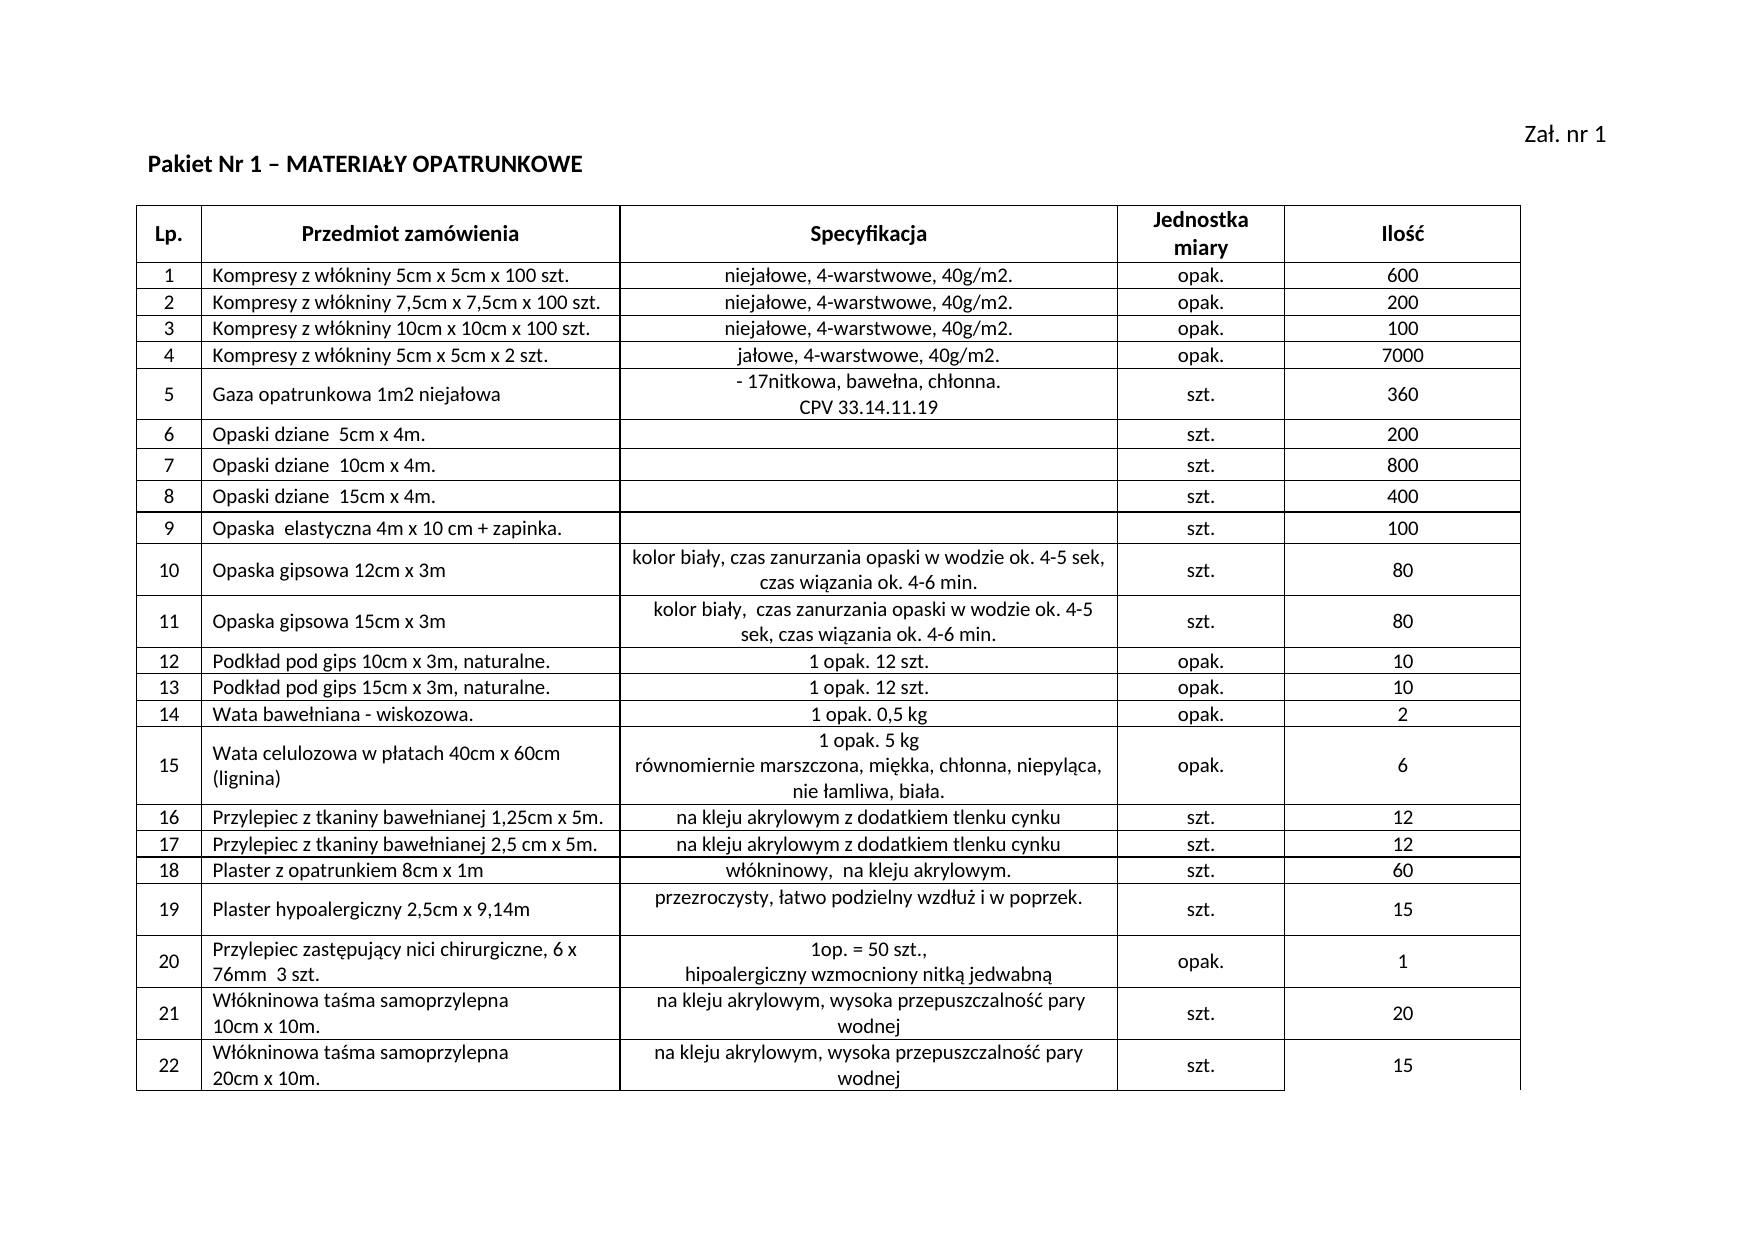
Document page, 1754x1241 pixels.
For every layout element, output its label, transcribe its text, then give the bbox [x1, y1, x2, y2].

table_cell 1op. = 50 szt., hipoalergiczny wzmocniony nitką jedwabną [621, 936, 1117, 987]
table_header Jednostka miary [1118, 206, 1284, 262]
table_cell 800 [1285, 449, 1520, 480]
table_cell 4 [137, 342, 201, 367]
table_cell 80 [1285, 596, 1520, 647]
table_header Ilość [1285, 206, 1520, 262]
table_cell opak. [1118, 936, 1284, 987]
table_cell 1 [1285, 936, 1520, 987]
table_cell szt. [1118, 369, 1284, 419]
table_cell 20 [137, 936, 201, 987]
table_cell szt. [1118, 858, 1284, 883]
table_cell 5 [137, 369, 201, 419]
text Zał. nr 1 [148, 118, 1606, 149]
table_cell Włókninowa taśma samoprzylepna 10cm x 10m. [202, 988, 619, 1038]
table_cell szt. [1118, 596, 1284, 647]
table_cell szt. [1118, 805, 1284, 830]
table_cell 22 [137, 1040, 201, 1090]
table_cell Opaski dziane 10cm x 4m. [202, 449, 619, 480]
table_cell opak. [1118, 727, 1284, 803]
table_cell Opaska gipsowa 15cm x 3m [202, 596, 619, 647]
table_cell 20 [1285, 988, 1520, 1038]
table_cell 12 [1285, 805, 1520, 830]
table_cell 8 [137, 481, 201, 511]
table_cell 1 opak. 0,5 kg [621, 701, 1117, 726]
text Pakiet Nr 1 – MATERIAŁY OPATRUNKOWE [148, 149, 1606, 179]
table_cell Przylepiec zastępujący nici chirurgiczne, 6 x 76mm 3 szt. [202, 936, 619, 987]
table_cell przezroczysty, łatwo podzielny wzdłuż i w poprzek. [621, 884, 1117, 935]
table_cell 1 opak. 12 szt. [621, 648, 1117, 673]
table_cell szt. [1118, 481, 1284, 511]
table_header Specyfikacja [621, 206, 1117, 262]
table_cell na kleju akrylowym, wysoka przepuszczalność pary wodnej [621, 988, 1117, 1038]
table_cell Włókninowa taśma samoprzylepna 20cm x 10m. [202, 1040, 619, 1090]
table_cell 600 [1285, 263, 1520, 288]
table_cell opak. [1118, 316, 1284, 341]
table_cell szt. [1118, 884, 1284, 935]
table_cell 13 [137, 674, 201, 700]
table_cell szt. [1118, 1040, 1284, 1090]
table_cell szt. [1118, 513, 1284, 543]
table_cell 100 [1285, 316, 1520, 341]
table_cell Podkład pod gips 15cm x 3m, naturalne. [202, 674, 619, 700]
table_cell 80 [1285, 544, 1520, 595]
table_cell Opaska gipsowa 12cm x 3m [202, 544, 619, 595]
table_cell szt. [1118, 420, 1284, 448]
table_cell 1 [137, 263, 201, 288]
table_cell 17 [137, 831, 201, 856]
table_cell 200 [1285, 289, 1520, 314]
table_cell 1 opak. 12 szt. [621, 674, 1117, 700]
table_cell 19 [137, 884, 201, 935]
table_cell opak. [1118, 263, 1284, 288]
table_cell 12 [137, 648, 201, 673]
table_cell szt. [1118, 831, 1284, 856]
table_cell jałowe, 4-warstwowe, 40g/m2. [621, 342, 1117, 367]
table_cell 6 [1285, 727, 1520, 803]
table_cell Wata celulozowa w płatach 40cm x 60cm (lignina) [202, 727, 619, 803]
table_cell Wata bawełniana - wiskozowa. [202, 701, 619, 726]
table_cell 18 [137, 858, 201, 883]
table_cell 3 [137, 316, 201, 341]
table_cell opak. [1118, 674, 1284, 700]
table_cell Kompresy z włókniny 5cm x 5cm x 100 szt. [202, 263, 619, 288]
table_cell 10 [1285, 674, 1520, 700]
table_cell opak. [1118, 701, 1284, 726]
table_cell 2 [1285, 701, 1520, 726]
table_cell 15 [1285, 1040, 1520, 1090]
table_cell 11 [137, 596, 201, 647]
table_cell szt. [1118, 988, 1284, 1038]
table_cell 7 [137, 449, 201, 480]
table_cell Opaski dziane 5cm x 4m. [202, 420, 619, 448]
table_cell Plaster z opatrunkiem 8cm x 1m [202, 858, 619, 883]
table_cell Gaza opatrunkowa 1m2 niejałowa [202, 369, 619, 419]
table_cell Przylepiec z tkaniny bawełnianej 1,25cm x 5m. [202, 805, 619, 830]
table_cell niejałowe, 4-warstwowe, 40g/m2. [621, 316, 1117, 341]
table_cell opak. [1118, 289, 1284, 314]
table_cell 9 [137, 513, 201, 543]
table_cell - 17nitkowa, bawełna, chłonna. CPV 33.14.11.19 [621, 369, 1117, 419]
table_cell Kompresy z włókniny 5cm x 5cm x 2 szt. [202, 342, 619, 367]
table_cell 16 [137, 805, 201, 830]
table_cell 10 [1285, 648, 1520, 673]
table_cell 15 [137, 727, 201, 803]
table_cell 60 [1285, 858, 1520, 883]
table_cell Podkład pod gips 10cm x 3m, naturalne. [202, 648, 619, 673]
table_cell [621, 449, 1117, 480]
table_cell niejałowe, 4-warstwowe, 40g/m2. [621, 289, 1117, 314]
table_cell opak. [1118, 648, 1284, 673]
table_header Lp. [137, 206, 201, 262]
table_cell szt. [1118, 449, 1284, 480]
table_cell Opaska elastyczna 4m x 10 cm + zapinka. [202, 513, 619, 543]
table_cell Kompresy z włókniny 7,5cm x 7,5cm x 100 szt. [202, 289, 619, 314]
table_header Przedmiot zamówienia [202, 206, 619, 262]
table_cell Plaster hypoalergiczny 2,5cm x 9,14m [202, 884, 619, 935]
table_cell 6 [137, 420, 201, 448]
table_cell 100 [1285, 513, 1520, 543]
table_cell 15 [1285, 884, 1520, 935]
table_cell kolor biały, czas zanurzania opaski w wodzie ok. 4-5 sek, czas wiązania ok. 4-6 min. [621, 596, 1117, 647]
table_cell kolor biały, czas zanurzania opaski w wodzie ok. 4-5 sek, czas wiązania ok. 4-6 min. [621, 544, 1117, 595]
table_cell 12 [1285, 831, 1520, 856]
table_cell na kleju akrylowym, wysoka przepuszczalność pary wodnej [621, 1040, 1117, 1090]
table_cell 21 [137, 988, 201, 1038]
table_cell 400 [1285, 481, 1520, 511]
table_cell Przylepiec z tkaniny bawełnianej 2,5 cm x 5m. [202, 831, 619, 856]
table_cell [621, 420, 1117, 448]
table_cell opak. [1118, 342, 1284, 367]
table_cell niejałowe, 4-warstwowe, 40g/m2. [621, 263, 1117, 288]
table_cell 7000 [1285, 342, 1520, 367]
table_cell na kleju akrylowym z dodatkiem tlenku cynku [621, 805, 1117, 830]
table_cell Kompresy z włókniny 10cm x 10cm x 100 szt. [202, 316, 619, 341]
table_cell Opaski dziane 15cm x 4m. [202, 481, 619, 511]
table_cell [621, 481, 1117, 511]
table_cell [621, 513, 1117, 543]
table_cell 1 opak. 5 kg równomiernie marszczona, miękka, chłonna, niepyląca, nie łamliwa, biała. [621, 727, 1117, 803]
table_cell 2 [137, 289, 201, 314]
table_cell 14 [137, 701, 201, 726]
table_cell włókninowy, na kleju akrylowym. [621, 858, 1117, 883]
table_cell 200 [1285, 420, 1520, 448]
table_cell 360 [1285, 369, 1520, 419]
table_cell na kleju akrylowym z dodatkiem tlenku cynku [621, 831, 1117, 856]
table_cell szt. [1118, 544, 1284, 595]
table_cell 10 [137, 544, 201, 595]
